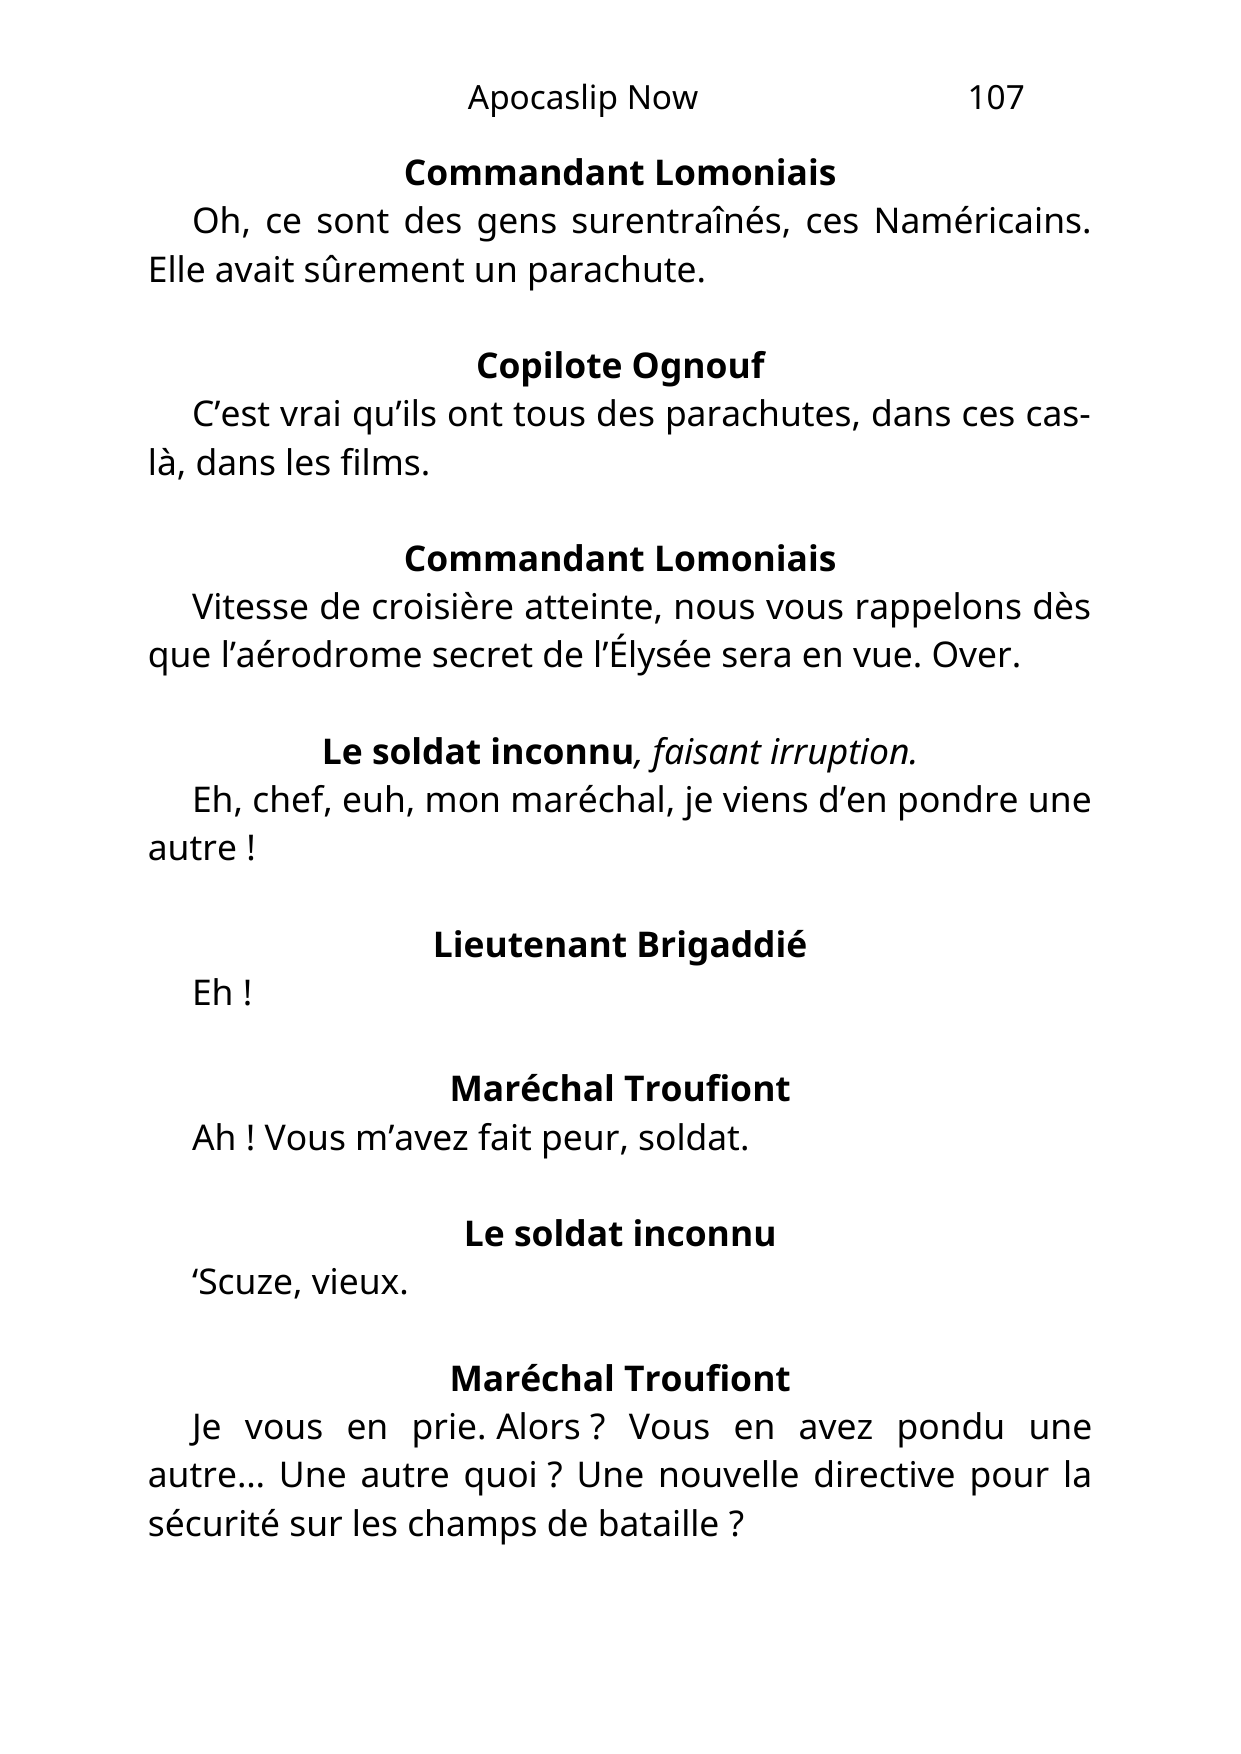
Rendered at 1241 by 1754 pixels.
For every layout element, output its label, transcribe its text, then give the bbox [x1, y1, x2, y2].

text Le soldat inconnu, faisant irruption. [148, 726, 1093, 774]
text Eh, chef, euh, mon maréchal, je viens d’en pondre une autre ! [148, 774, 1093, 871]
text C’est vrai qu’ils ont tous des parachutes, dans ces cas-là, dans les films. [148, 389, 1093, 485]
text Oh, ce sont des gens surentraînés, ces Naméricains. Elle avait sûrement un parachute. [148, 196, 1093, 292]
text ‘Scuze, vieux. [148, 1257, 1093, 1305]
text Maréchal Troufiont [148, 1353, 1093, 1402]
text Lieutenant Brigaddié [148, 919, 1093, 967]
text Commandant Lomoniais [148, 148, 1093, 196]
text Commandant Lomoniais [148, 533, 1093, 582]
text Vitesse de croisière atteinte, nous vous rappelons dès que l’aérodrome secret de l’Élysée sera en vue. Over. [148, 582, 1093, 678]
text Le soldat inconnu [148, 1209, 1093, 1257]
text Copilote Ognouf [148, 341, 1093, 389]
text Je vous en prie. Alors ? Vous en avez pondu une autre… Une autre quoi ? Une nouvelle directive pour la sécurité sur les champs de bataille ? [148, 1402, 1093, 1546]
text Maréchal Troufiont [148, 1064, 1093, 1112]
text Ah ! Vous m’avez fait peur, soldat. [148, 1112, 1093, 1160]
text Eh ! [148, 967, 1093, 1016]
